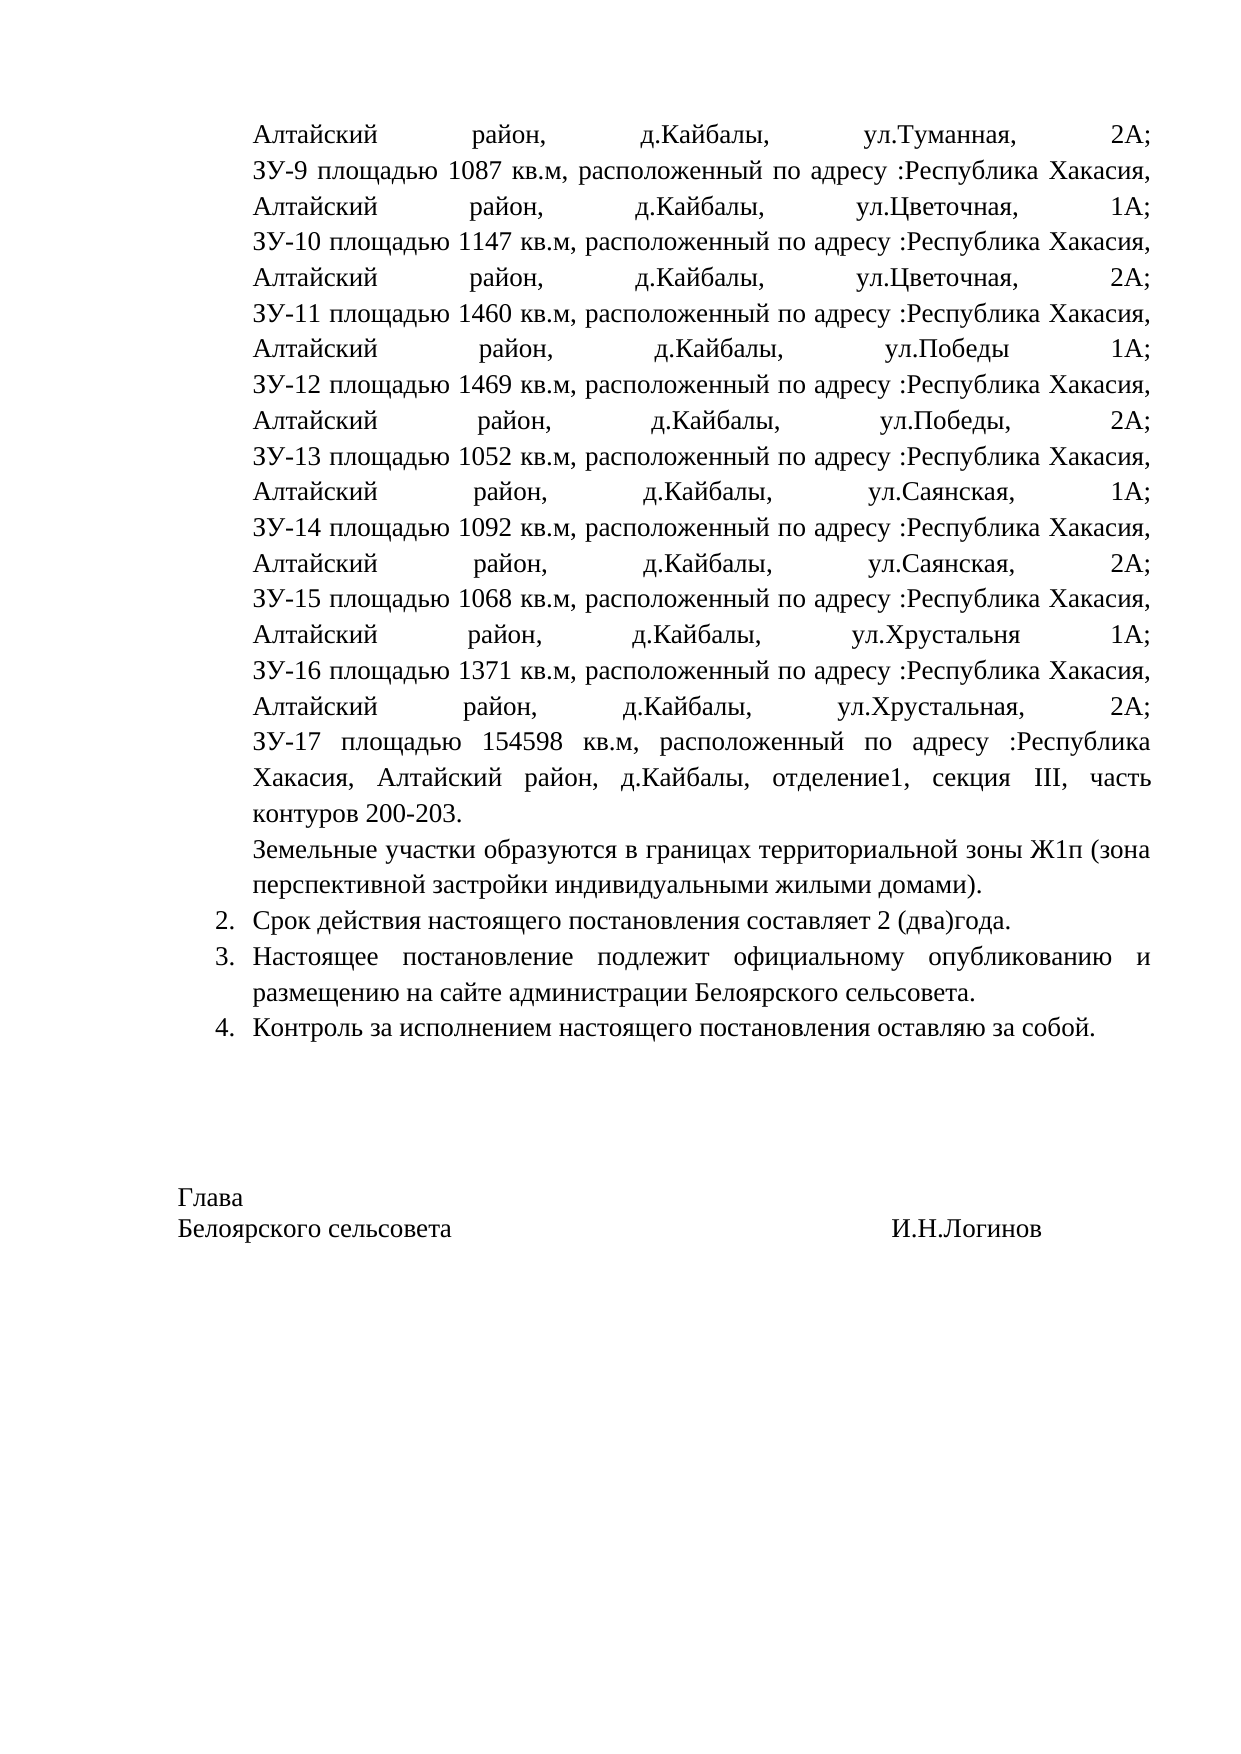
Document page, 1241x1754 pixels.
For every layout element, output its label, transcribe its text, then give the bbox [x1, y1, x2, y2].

list Контроль за исполнением настоящего постановления оставляю за собой. [215, 1011, 1152, 1042]
list Настоящее постановление подлежит официальному опубликованию и размещению на сайте администрации Белоярского сельсовета. [215, 940, 1152, 1007]
text Глава Белоярского сельсовета И.Н.Логинов [177, 1181, 1152, 1243]
list Срок действия настоящего постановления составляет 2 (два)года. [215, 904, 1152, 935]
list Земельные участки образуются в границах территориальной зоны Ж1п (зона перспективной застройки индивидуальными жилыми домами). [252, 833, 1152, 899]
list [252, 118, 1152, 828]
